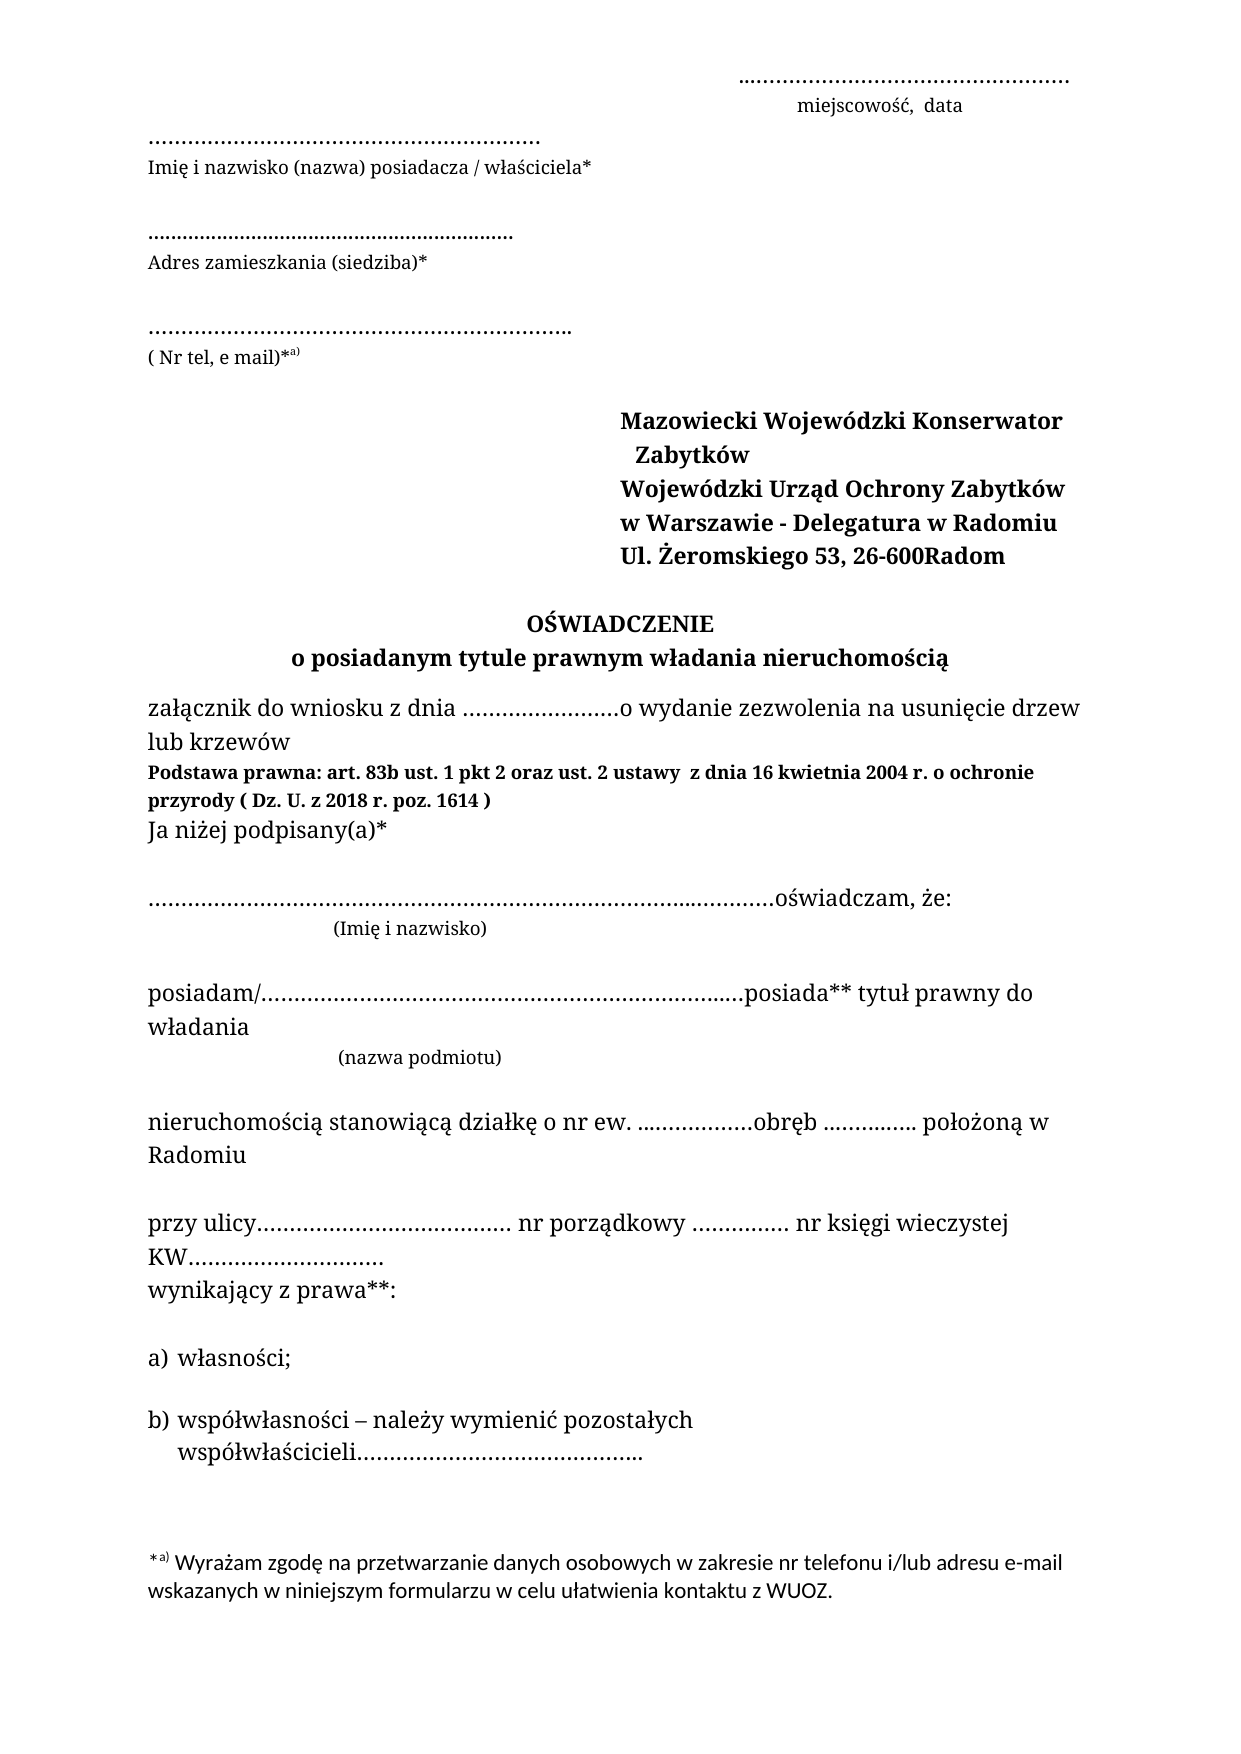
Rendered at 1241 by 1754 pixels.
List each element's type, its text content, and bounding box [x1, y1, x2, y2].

text nieruchomością stanowiącą działkę o nr ew. ...……………obręb ..……..….. położoną w Radomiu [148, 1106, 1093, 1171]
text o posiadanym tytule prawnym władania nieruchomością [148, 642, 1093, 673]
list Mazowiecki Wojewódzki Konserwator Zabytków [620, 405, 1093, 470]
text ( Nr tel, e mail)*a) [148, 344, 1093, 369]
text Imię i nazwisko (nazwa) posiadacza / właściciela* [148, 154, 1093, 179]
text wynikający z prawa**: [148, 1274, 1093, 1306]
text (Imię i nazwisko) [148, 916, 1093, 941]
text Adres zamieszkania (siedziba)* [148, 249, 1093, 274]
text załącznik do wniosku z dnia ……………………o wydanie zezwolenia na usunięcie drzew lub krzewów [148, 692, 1093, 757]
text przy ulicy………………………………… nr porządkowy …………… nr księgi wieczystej KW………………………… [148, 1207, 1093, 1272]
text Ja niżej podpisany(a)* [148, 814, 1093, 846]
text (nazwa podmiotu) [148, 1044, 1093, 1070]
list współwłasności – należy wymienić pozostałych współwłaścicieli…………………………………….. [148, 1404, 1093, 1467]
text ………………………………………………………………………...…………oświadczam, że: [148, 882, 1093, 913]
text Ul. Żeromskiego 53, 26-600Radom [620, 540, 1093, 572]
list Wojewódzki Urząd Ochrony Zabytków [620, 473, 1093, 504]
list własności; [148, 1342, 1093, 1373]
text posiadam/……………………………………………………………..…posiada** tytuł prawny do władania [148, 977, 1093, 1042]
text ...………………………………………… [148, 59, 1093, 90]
text OŚWIADCZENIE [148, 608, 1093, 639]
list w Warszawie - Delegatura w Radomiu [620, 507, 1093, 538]
text ................................................................ [148, 215, 1093, 247]
text …………………………………………………… [148, 120, 1093, 152]
text Podstawa prawna: art. 83b ust. 1 pkt 2 oraz ust. 2 ustawy z dnia 16 kwietnia 2004 r. o ochronie przyrody ( Dz. U. z 2018 r. poz. 1614 ) [148, 759, 1093, 812]
text miejscowość, data [148, 93, 1093, 118]
text ……………………………………………………….. [148, 310, 1093, 342]
